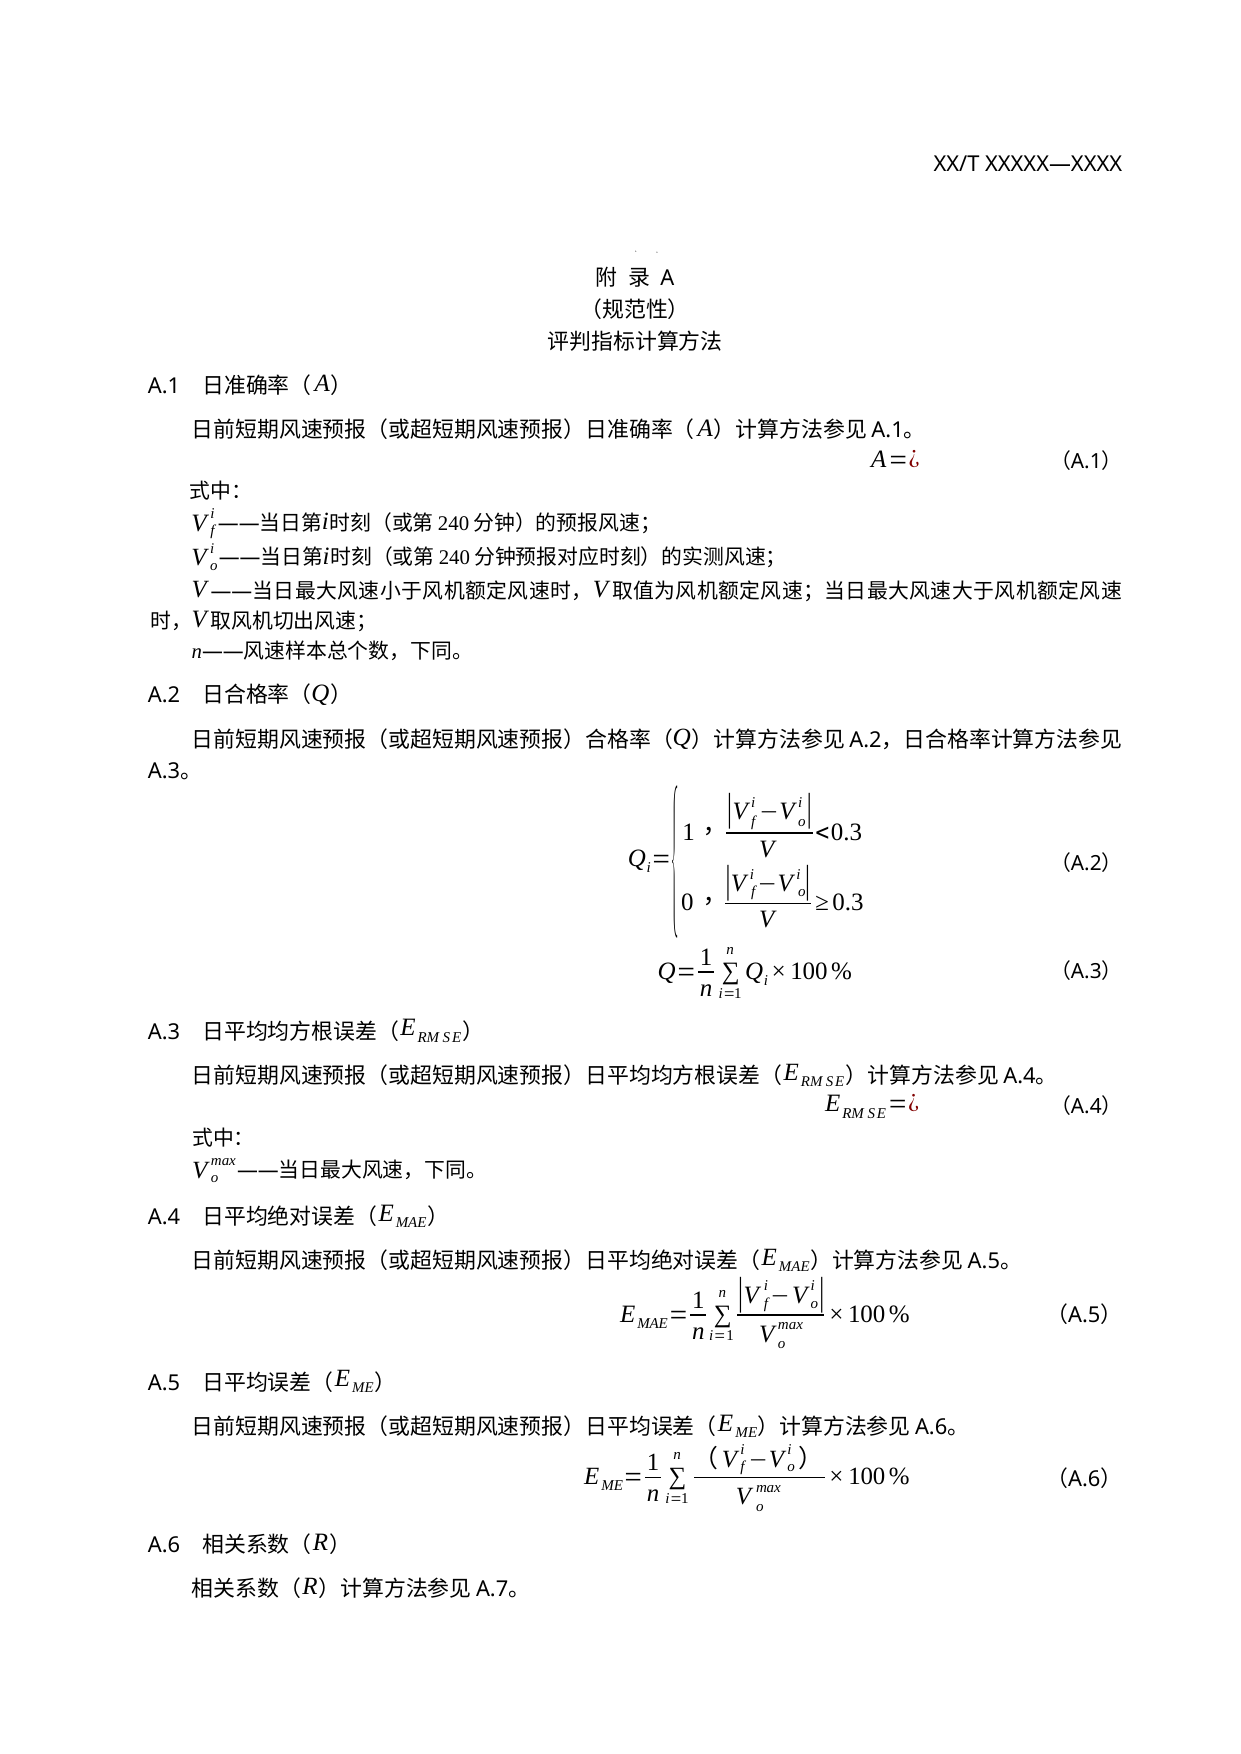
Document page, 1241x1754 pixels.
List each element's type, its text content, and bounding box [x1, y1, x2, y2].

text 日前短期风速预报（或超短期风速预报）日准确率（）计算方法参见A.1。 [148, 412, 1122, 444]
text （A.4） [148, 1090, 1122, 1122]
text 日准确率（） [148, 368, 1122, 399]
text ——当日最大风速，下同。 [148, 1152, 1122, 1187]
text n——风速样本总个数，下同。 [148, 635, 1122, 665]
text 日平均均方根误差（） [148, 1014, 1122, 1046]
text 日前短期风速预报（或超短期风速预报）日平均绝对误差（）计算方法参见A.5。 [148, 1243, 1122, 1275]
text （A.6） [148, 1441, 1122, 1514]
text 式中： [148, 1122, 1122, 1152]
text 日合格率（） [148, 677, 1122, 709]
text 相关系数（） [148, 1527, 1122, 1558]
text 日平均误差（） [148, 1365, 1122, 1396]
text 相关系数（）计算方法参见A.7。 [148, 1571, 1122, 1603]
text （A.5） [148, 1275, 1122, 1352]
text （规范性） 评判指标计算方法 [148, 260, 1122, 355]
text （A.3） [148, 940, 1122, 1001]
text 式中： [148, 474, 1122, 504]
text 日前短期风速预报（或超短期风速预报）日平均均方根误差（）计算方法参见A.4。 [148, 1058, 1122, 1090]
text ——当日第时刻（或第240分钟）的预报风速； [148, 504, 1122, 539]
text 日前短期风速预报（或超短期风速预报）合格率（）计算方法参见A.2，日合格率计算方法参见A.3。 [148, 722, 1122, 785]
text （A.1） [148, 444, 1122, 474]
text 日前短期风速预报（或超短期风速预报）日平均误差（）计算方法参见A.6。 [148, 1409, 1122, 1441]
text ——当日最大风速小于风机额定风速时，取值为风机额定风速；当日最大风速大于风机额定风速时，取风机切出风速； [150, 574, 1122, 635]
text 日平均绝对误差（） [148, 1199, 1122, 1231]
text ——当日第时刻（或第240分钟预报对应时刻）的实测风速； [148, 539, 1122, 574]
text （A.2） [148, 785, 1122, 940]
